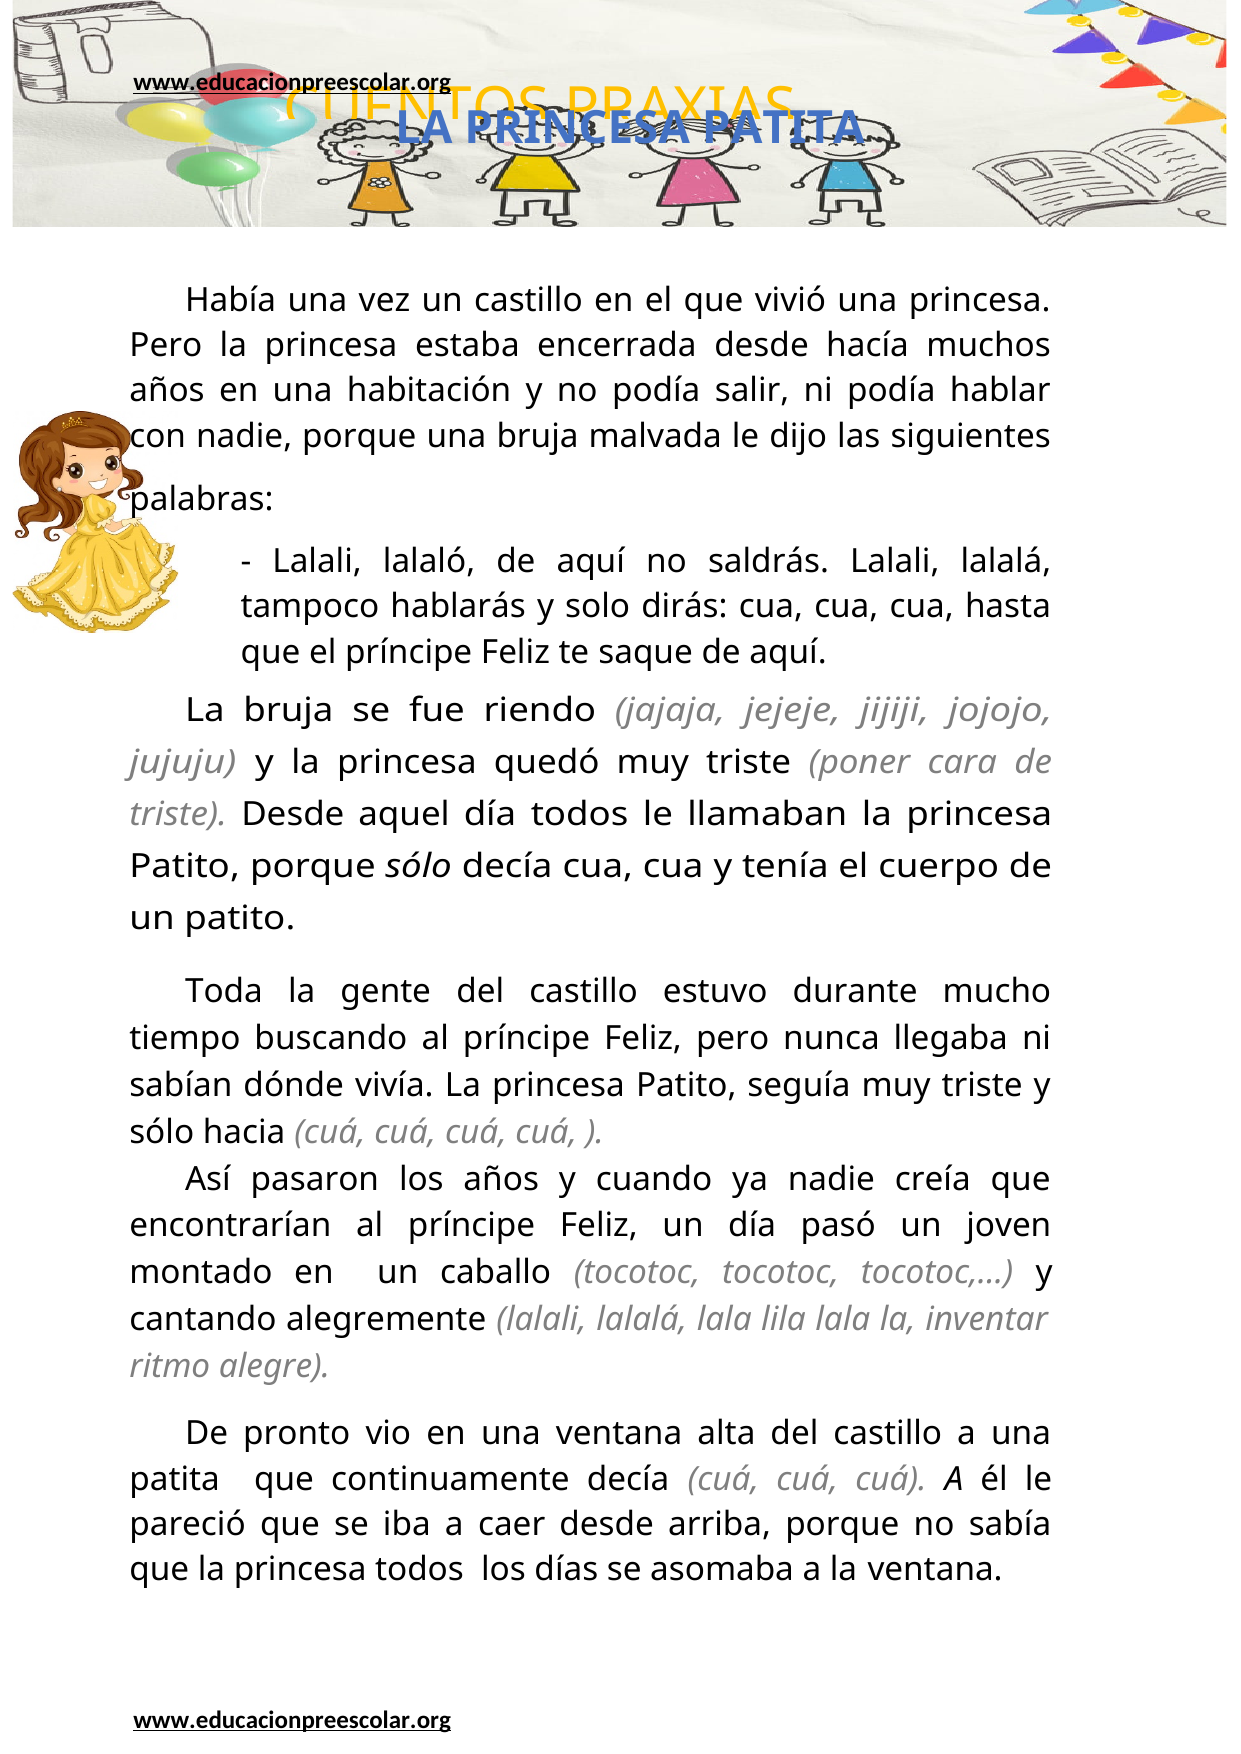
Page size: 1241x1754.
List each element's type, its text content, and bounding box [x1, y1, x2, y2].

picture [12, 411, 179, 633]
text Había una vez un castillo en el que vivió una princesa. Pero la princesa estaba encerrada desde hacía muchos años en una habitación y no podía salir, ni podía hablar con nadie, porque una bruja malvada le dijo las siguientes palabras: [129, 275, 1052, 525]
text - Lalali, lalaló, de aquí no saldrás. Lalali, lalalá, tampoco hablarás y solo dirás: cua, cua, cua, hasta que el príncipe Feliz te saque de aquí. [240, 537, 1052, 673]
picture [12, 0, 1227, 227]
text Toda la gente del castillo estuvo durante mucho tiempo buscando al príncipe Feliz, pero nunca llegaba ni sabían dónde vivía. La princesa Patito, seguía muy triste y sólo hacia (cuá, cuá, cuá, cuá, ). [129, 967, 1052, 1153]
text Así pasaron los años y cuando ya nadie creía que encontrarían al príncipe Feliz, un día pasó un joven montado en un caballo (tocotoc, tocotoc, tocotoc,...) y cantando alegremente (lalali, lalalá, lala lila lala la, inventar ritmo alegre). [129, 1154, 1052, 1387]
text La bruja se fue riendo (jajaja, jejeje, jijiji, jojojo, jujuju) y la princesa quedó muy triste (poner cara de triste). Desde aquel día todos le llamaban la princesa Patito, porque sólo decía cua, cua y tenía el cuerpo de un patito. [129, 685, 1052, 939]
text De pronto vio en una ventana alta del castillo a una patita que continuamente decía (cuá, cuá, cuá). A él le pareció que se iba a caer desde arriba, porque no sabía que la princesa todos los días se asomaba a la ventana. [129, 1409, 1052, 1591]
